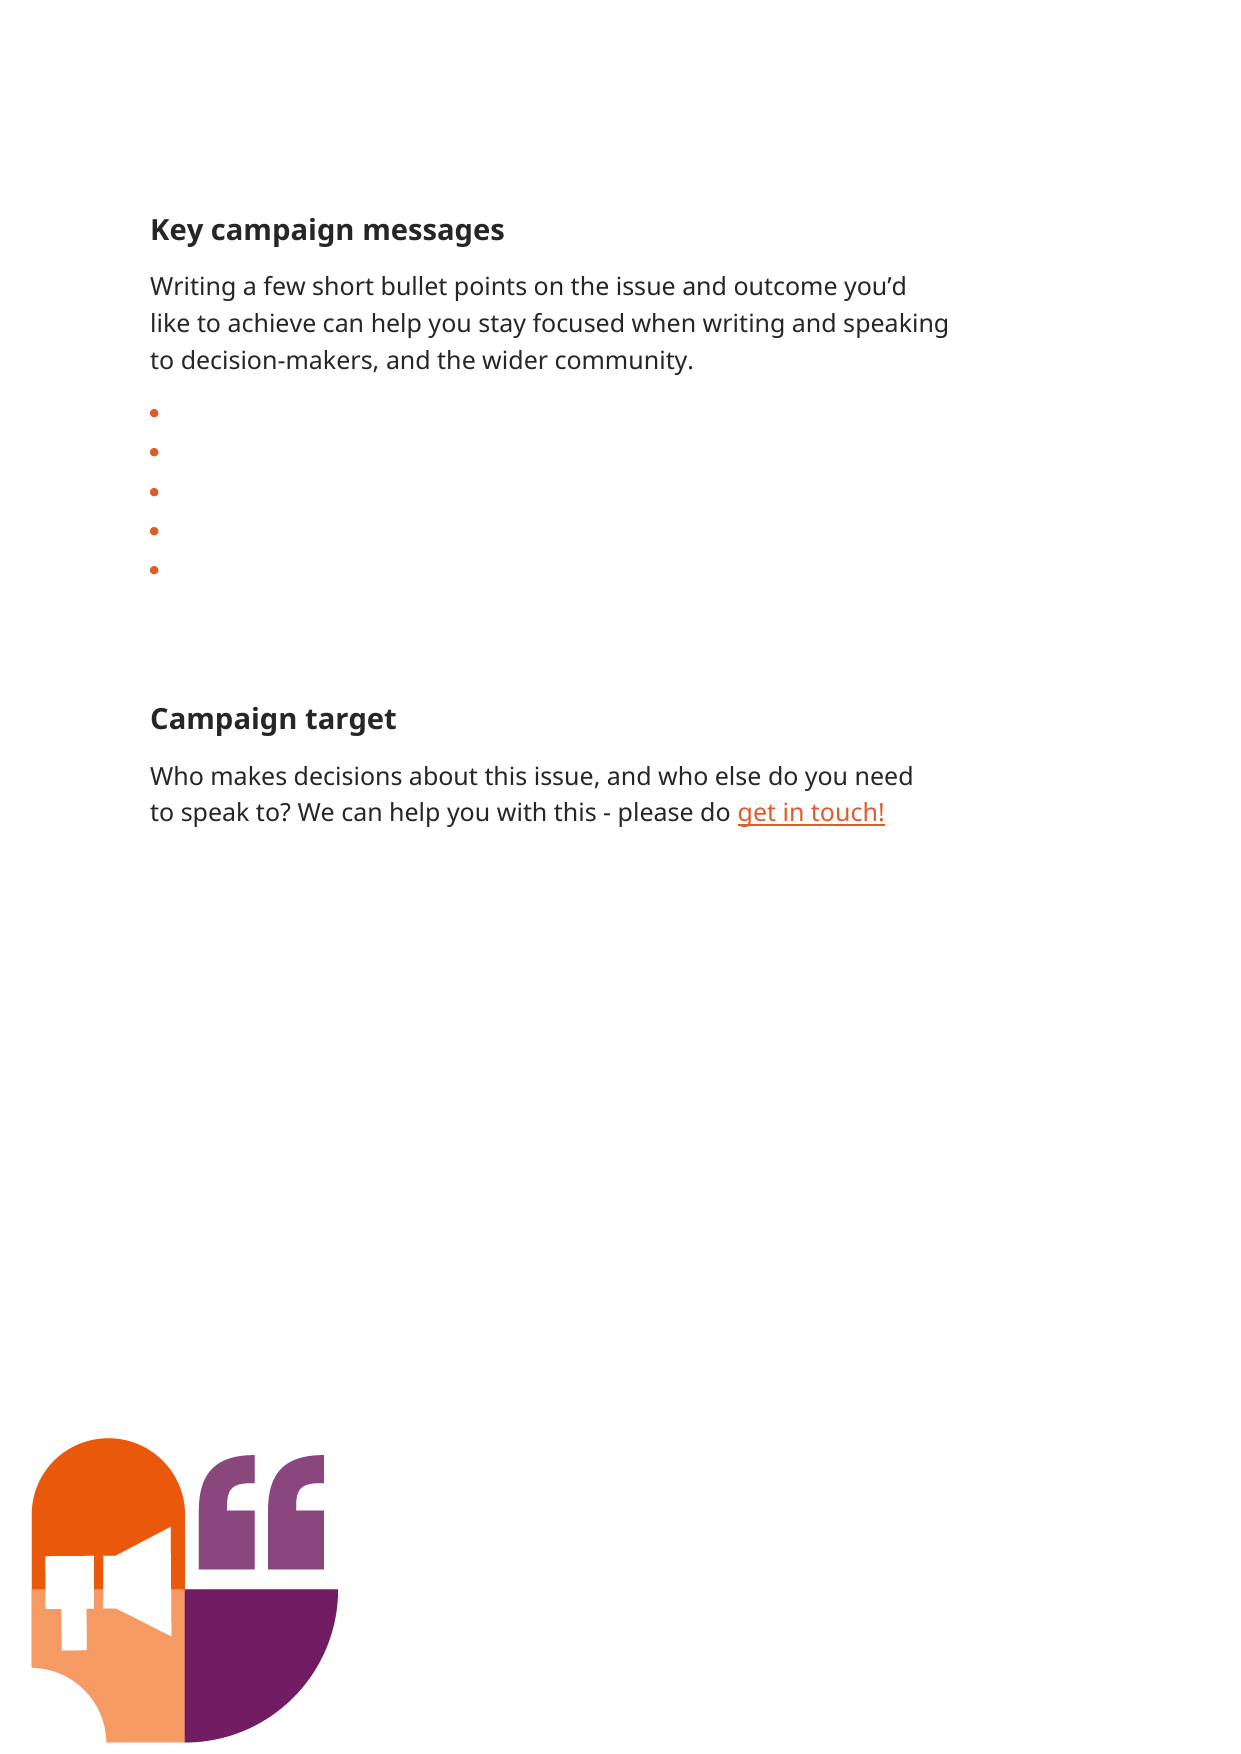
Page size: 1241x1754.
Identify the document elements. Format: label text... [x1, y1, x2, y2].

text Who makes decisions about this issue, and who else do you need to speak to? We can help you with this - please do get in touch! [150, 758, 1090, 829]
text Key campaign messages [150, 209, 1090, 249]
text Campaign target [150, 699, 1090, 738]
text Writing a few short bullet points on the issue and outcome you’d like to achieve can help you stay focused when writing and speaking to decision-makers, and the wider community. [150, 269, 1090, 377]
picture [0, 1402, 357, 1754]
